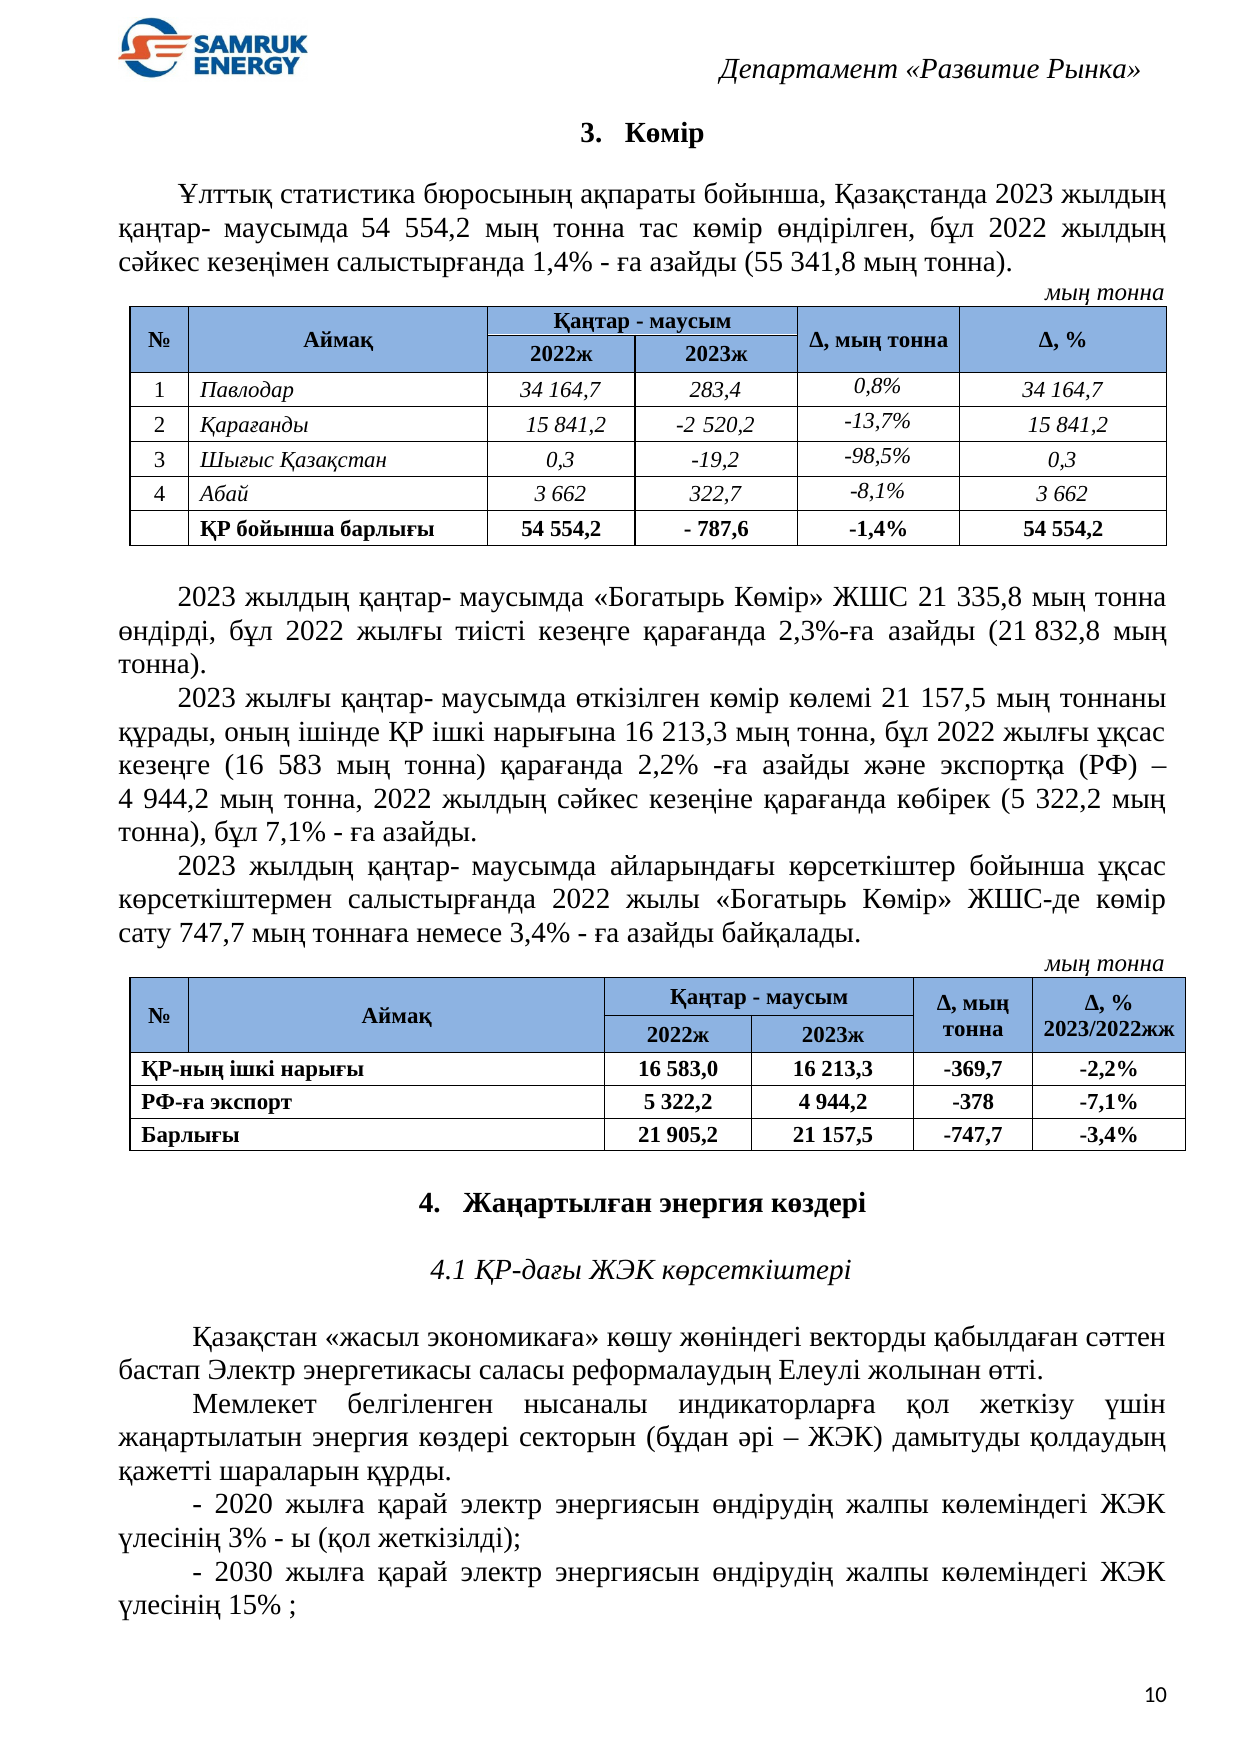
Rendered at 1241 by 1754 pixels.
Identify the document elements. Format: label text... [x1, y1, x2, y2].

table_cell -378 [914, 1086, 1032, 1117]
table_header № [131, 307, 188, 372]
table_cell РФ-ға экспорт [131, 1086, 604, 1117]
table_cell Абай [189, 477, 487, 510]
table_cell Павлодар [189, 373, 487, 406]
table_header Δ, % [960, 307, 1166, 372]
table_cell 3 662 [960, 477, 1166, 510]
table_cell 15 841,2 [488, 407, 634, 441]
text Ұлттық статистика бюросының ақпараты бойынша, Қазақстанда 2023 жылдың қаңтар- маусымда 54 554,2 мың тонна тас көмір өндірілген, бұл 2022 жылдың сәйкес кезеңімен салыстырғанда 1,4% - ға азайды (55 341,8 мың тонна). [118, 177, 1167, 277]
table_cell -747,7 [914, 1119, 1032, 1150]
text 2023 жылғы қаңтар- маусымда өткізілген көмір көлемі 21 157,5 мың тоннаны құрады, оның ішінде ҚР ішкі нарығына 16 213,3 мың тонна, бұл 2022 жылғы ұқсас кезеңге (16 583 мың тонна) қарағанда 2,2% -ға азайды және экспортқа (РФ) – 4 944,2 мың тонна, 2022 жылдың сәйкес кезеңіне қарағанда көбірек (5 322,2 мың тонна), бұл 7,1% - ға азайды. [118, 680, 1167, 848]
subtitle ҚР-дағы ЖЭК көрсеткіштері [118, 1252, 1167, 1285]
table_cell -7,1% [1033, 1086, 1185, 1117]
text мың тонна [118, 948, 1167, 977]
table_cell 3 662 [488, 477, 634, 510]
text Қазақстан «жасыл экономикаға» көшу жөніндегі векторды қабылдаған сәттен бастап Электр энергетикасы саласы реформалаудың Елеулі жолынан өтті. [118, 1319, 1167, 1386]
picture [118, 17, 308, 82]
table_header Δ, мың тонна [798, 307, 959, 372]
table_cell 21 905,2 [605, 1119, 751, 1150]
table_header Қаңтар - маусым [488, 307, 797, 334]
table_cell 54 554,2 [960, 511, 1166, 545]
table_header Δ, % 2023/2022жж [1033, 978, 1185, 1052]
table_cell ҚР-ның ішкі нарығы [131, 1053, 604, 1084]
table_cell -19,2 [636, 442, 797, 476]
table_cell 5 322,2 [605, 1086, 751, 1117]
table_cell -3,4% [1033, 1119, 1185, 1150]
table_cell -1,4% [798, 511, 959, 545]
table_header № [131, 978, 188, 1052]
table_cell 16 583,0 [605, 1053, 751, 1084]
table_cell -8,1% [798, 477, 959, 510]
table_cell -98,5% [798, 442, 959, 476]
table_cell 4 944,2 [752, 1086, 913, 1117]
table_header Аймақ [189, 307, 487, 372]
table_cell -369,7 [914, 1053, 1032, 1084]
table_cell 0,8% [798, 373, 959, 406]
table_cell -2 520,2 [636, 407, 797, 441]
table_cell ҚР бойынша барлығы [189, 511, 487, 545]
table_cell [131, 511, 188, 545]
table_cell 3 [131, 442, 188, 476]
table_header Δ, мың тонна [914, 978, 1032, 1052]
table_cell 283,4 [636, 373, 797, 406]
table_cell 34 164,7 [488, 373, 634, 406]
table_cell Барлығы [131, 1119, 604, 1150]
text - 2030 жылға қарай электр энергиясын өндірудің жалпы көлеміндегі ЖЭК үлесінің 15% ; [118, 1554, 1167, 1621]
text 2023 жылдың қаңтар- маусымда айларындағы көрсеткіштер бойынша ұқсас көрсеткіштермен салыстырғанда 2022 жылы «Богатырь Көмір» ЖШС-де көмір сату 747,7 мың тоннаға немесе 3,4% - ға азайды байқалады. [118, 848, 1167, 948]
table_cell -2,2% [1033, 1053, 1185, 1084]
table_cell 0,3 [960, 442, 1166, 476]
table_cell 54 554,2 [488, 511, 634, 545]
table_cell 16 213,3 [752, 1053, 913, 1084]
text 2023 жылдың қаңтар- маусымда «Богатырь Көмір» ЖШС 21 335,8 мың тонна өндірді, бұл 2022 жылғы тиісті кезеңге қарағанда 2,3%-ға азайды (21 832,8 мың тонна). [118, 579, 1167, 680]
table_cell 322,7 [636, 477, 797, 510]
table_cell 34 164,7 [960, 373, 1166, 406]
table_cell 2 [131, 407, 188, 441]
text - 2020 жылға қарай электр энергиясын өндірудің жалпы көлеміндегі ЖЭК үлесінің 3% - ы (қол жеткізілді); [118, 1487, 1167, 1554]
table_cell 4 [131, 477, 188, 510]
table_cell 2022ж [605, 1016, 751, 1052]
table_cell 15 841,2 [960, 407, 1166, 441]
table_cell 1 [131, 373, 188, 406]
table_cell 2023ж [752, 1016, 913, 1052]
text Мемлекет белгіленген нысаналы индикаторларға қол жеткізу үшін жаңартылатын энергия көздері секторын (бұдан әрі – ЖЭК) дамытуды қолдаудың қажетті шараларын құрды. [118, 1386, 1167, 1487]
subtitle Жаңартылған энергия көздері [118, 1185, 1167, 1218]
text мың тонна [118, 277, 1167, 306]
table_cell -13,7% [798, 407, 959, 441]
subtitle Көмір [118, 115, 1167, 149]
table_header Қаңтар - маусым [605, 978, 913, 1015]
table_cell Шығыс Қазақстан [189, 442, 487, 476]
table_cell - 787,6 [636, 511, 797, 545]
table_cell 2022ж [488, 336, 634, 372]
table_cell 21 157,5 [752, 1119, 913, 1150]
table_cell 2023ж [636, 336, 797, 372]
table_cell 0,3 [488, 442, 634, 476]
table_cell Қарағанды [189, 407, 487, 441]
table_header Аймақ [189, 978, 604, 1052]
